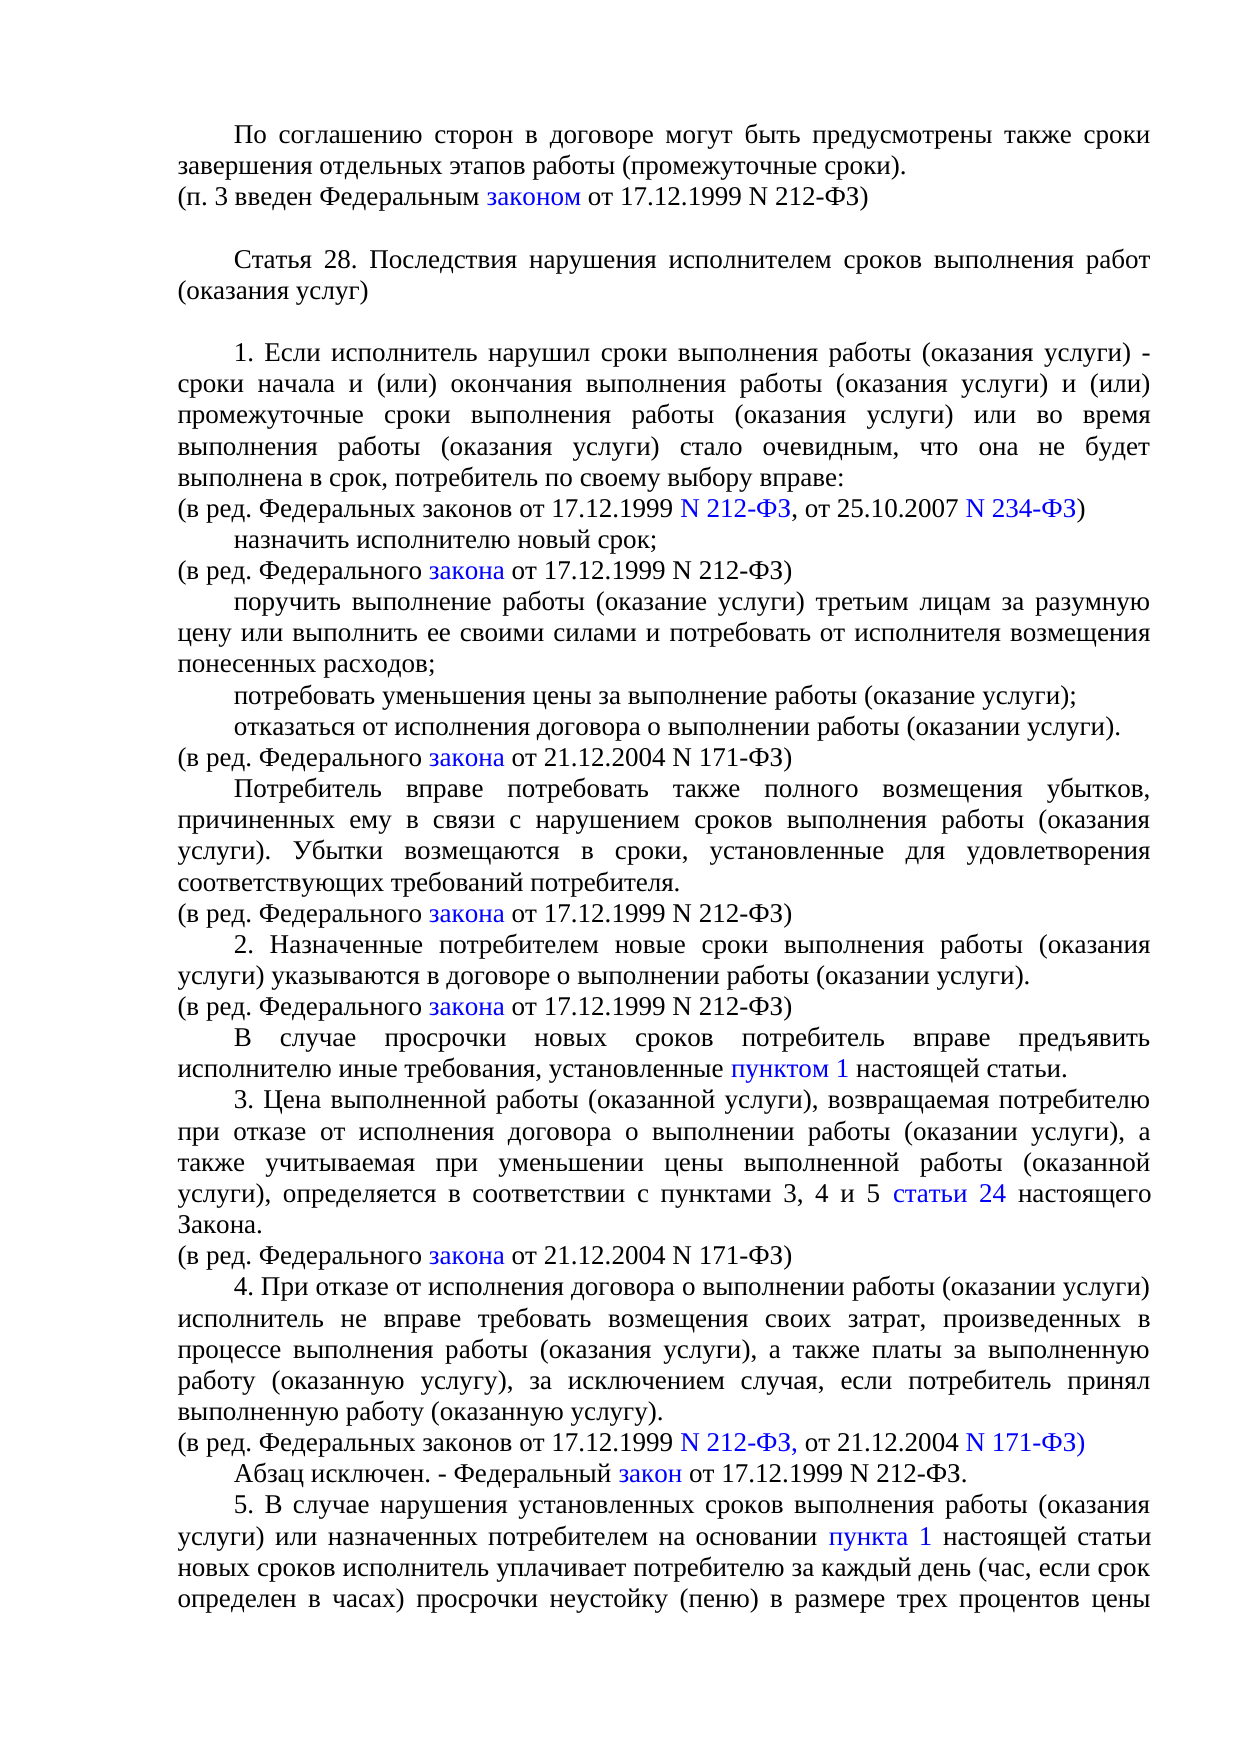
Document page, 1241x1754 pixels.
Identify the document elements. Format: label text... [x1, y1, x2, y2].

text (п. 3 введен Федеральным законом от 17.12.1999 N 212-ФЗ) [177, 180, 1152, 212]
text (в ред. Федерального закона от 17.12.1999 N 212-ФЗ) [177, 990, 1152, 1021]
text 3. Цена выполненной работы (оказанной услуги), возвращаемая потребителю при отказе от исполнения договора о выполнении работы (оказании услуги), а также учитываемая при уменьшении цены выполненной работы (оказанной услуги), определяется в соответствии с пунктами 3, 4 и 5 статьи 24 настоящего Закона. [177, 1084, 1152, 1239]
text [177, 1488, 1152, 1613]
text (в ред. Федерального закона от 17.12.1999 N 212-ФЗ) [177, 897, 1152, 928]
text В случае просрочки новых сроков потребитель вправе предъявить исполнителю иные требования, установленные пунктом 1 настоящей статьи. [177, 1021, 1152, 1084]
text (в ред. Федеральных законов от 17.12.1999 N 212-ФЗ, от 21.12.2004 N 171-ФЗ) [177, 1426, 1152, 1457]
text 2. Назначенные потребителем новые сроки выполнения работы (оказания услуги) указываются в договоре о выполнении работы (оказании услуги). [177, 928, 1152, 990]
text По соглашению сторон в договоре могут быть предусмотрены также сроки завершения отдельных этапов работы (промежуточные сроки). [177, 118, 1152, 180]
text Статья 28. Последствия нарушения исполнителем сроков выполнения работ (оказания услуг) [177, 243, 1152, 305]
text Потребитель вправе потребовать также полного возмещения убытков, причиненных ему в связи с нарушением сроков выполнения работы (оказания услуги). Убытки возмещаются в сроки, установленные для удовлетворения соответствующих требований потребителя. [177, 772, 1152, 897]
text (в ред. Федеральных законов от 17.12.1999 N 212-ФЗ, от 25.10.2007 N 234-ФЗ) [177, 492, 1152, 523]
text поручить выполнение работы (оказание услуги) третьим лицам за разумную цену или выполнить ее своими силами и потребовать от исполнителя возмещения понесенных расходов; [177, 585, 1152, 679]
text потребовать уменьшения цены за выполнение работы (оказание услуги); [177, 679, 1152, 710]
text отказаться от исполнения договора о выполнении работы (оказании услуги). [177, 710, 1152, 741]
text 4. При отказе от исполнения договора о выполнении работы (оказании услуги) исполнитель не вправе требовать возмещения своих затрат, произведенных в процессе выполнения работы (оказания услуги), а также платы за выполненную работу (оказанную услугу), за исключением случая, если потребитель принял выполненную работу (оказанную услугу). [177, 1271, 1152, 1426]
text назначить исполнителю новый срок; [177, 523, 1152, 554]
text (в ред. Федерального закона от 21.12.2004 N 171-ФЗ) [177, 1239, 1152, 1271]
text (в ред. Федерального закона от 17.12.1999 N 212-ФЗ) [177, 554, 1152, 585]
text Абзац исключен. - Федеральный закон от 17.12.1999 N 212-ФЗ. [177, 1457, 1152, 1488]
text (в ред. Федерального закона от 21.12.2004 N 171-ФЗ) [177, 741, 1152, 772]
text 1. Если исполнитель нарушил сроки выполнения работы (оказания услуги) - сроки начала и (или) окончания выполнения работы (оказания услуги) и (или) промежуточные сроки выполнения работы (оказания услуги) или во время выполнения работы (оказания услуги) стало очевидным, что она не будет выполнена в срок, потребитель по своему выбору вправе: [177, 336, 1152, 492]
